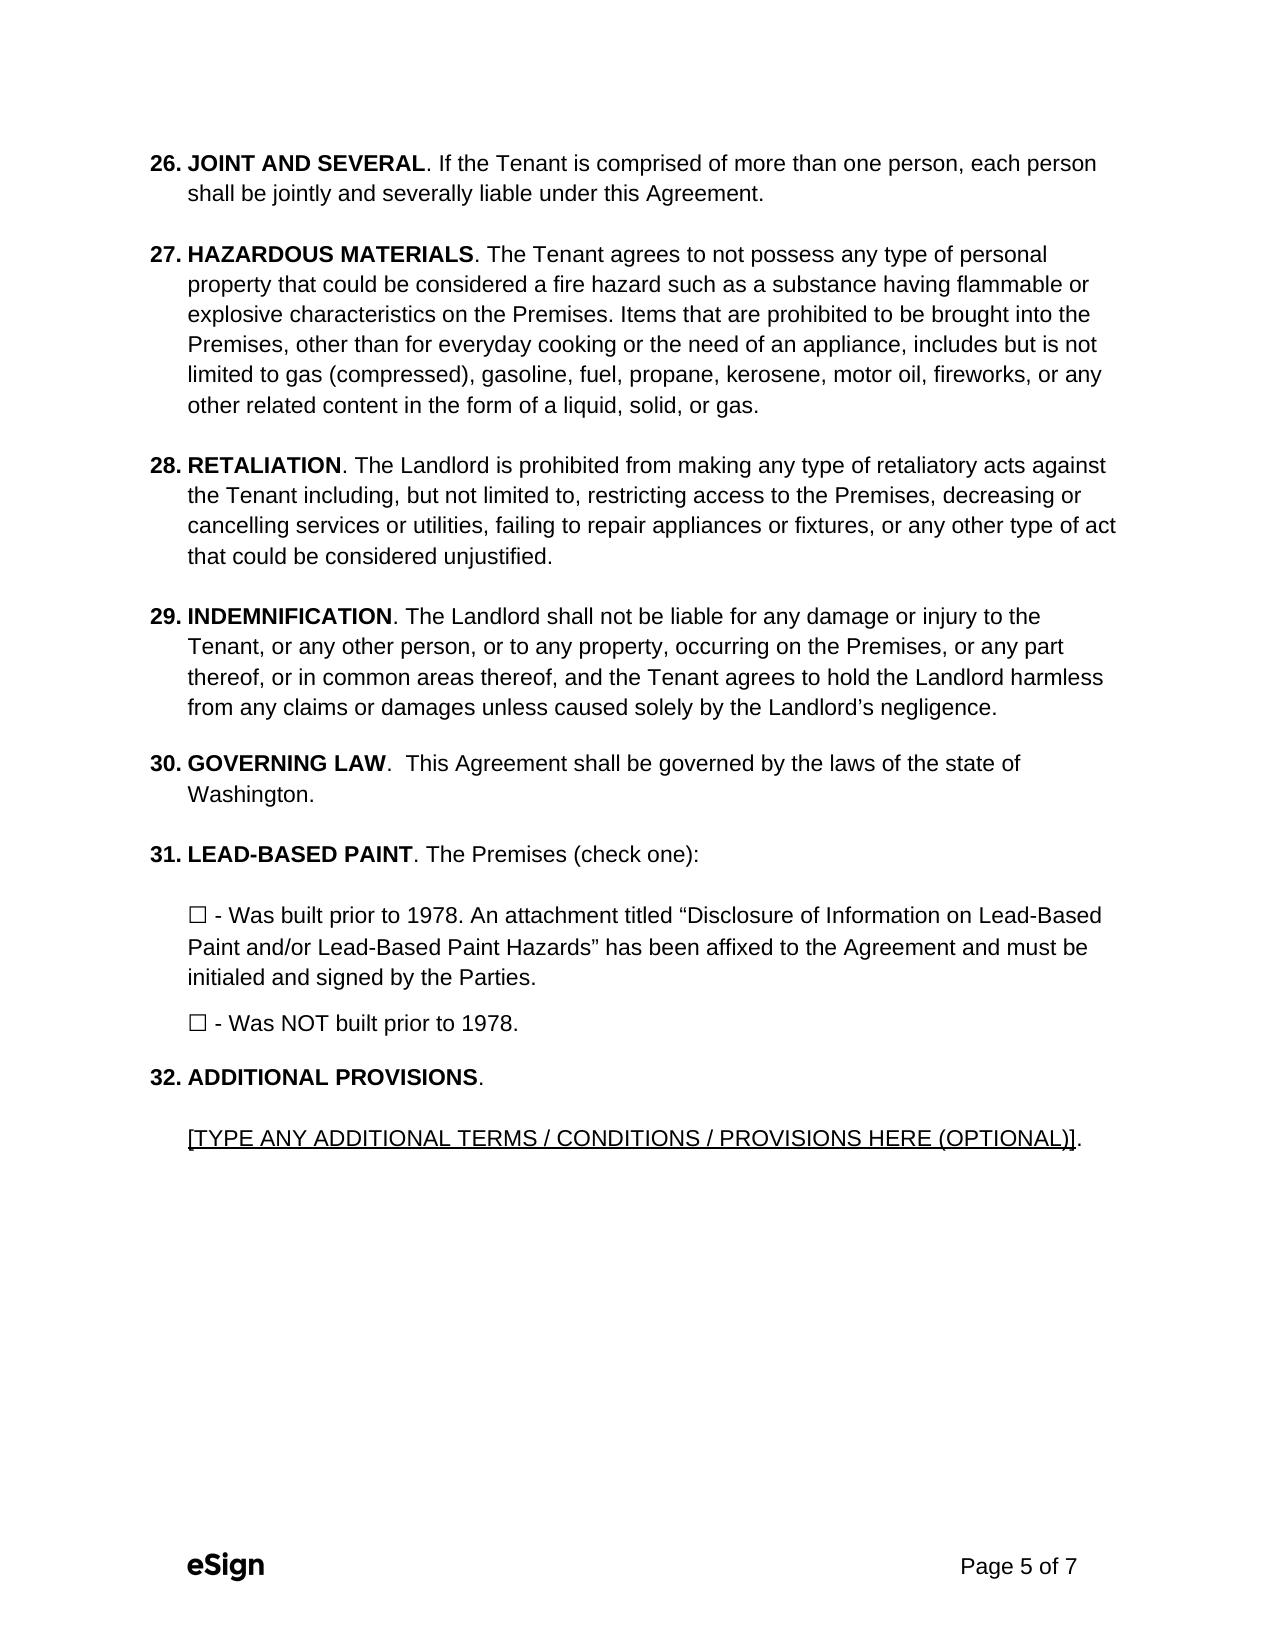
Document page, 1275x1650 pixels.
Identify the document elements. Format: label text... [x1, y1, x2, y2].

list LEAD-BASED PAINT. The Premises (check one): [150, 841, 1125, 867]
list ADDITIONAL PROVISIONS. [150, 1064, 1125, 1091]
list RETALIATION. The Landlord is prohibited from making any type of retaliatory acts against the Tenant including, but not limited to, restricting access to the Premises, decreasing or cancelling services or utilities, failing to repair appliances or fixtures, or any other type of act that could be considered unjustified. [150, 452, 1125, 569]
list - Was NOT built prior to 1978. [187, 1007, 1125, 1038]
picture [172, 1538, 282, 1592]
list HAZARDOUS MATERIALS. The Tenant agrees to not possess any type of personal property that could be considered a fire hazard such as a substance having flammable or explosive characteristics on the Premises. Items that are prohibited to be brought into the Premises, other than for everyday cooking or the need of an appliance, includes but is not limited to gas (compressed), gasoline, fuel, propane, kerosene, motor oil, fireworks, or any other related content in the form of a liquid, solid, or gas. [150, 241, 1125, 418]
list INDEMNIFICATION. The Landlord shall not be liable for any damage or injury to the Tenant, or any other person, or to any property, occurring on the Premises, or any part thereof, or in common areas thereof, and the Tenant agrees to hold the Landlord harmless from any claims or damages unless caused solely by the Landlord’s negligence. [150, 603, 1125, 720]
list [TYPE ANY ADDITIONAL TERMS / CONDITIONS / PROVISIONS HERE (OPTIONAL)]. [187, 1124, 1125, 1151]
list JOINT AND SEVERAL. If the Tenant is comprised of more than one person, each person shall be jointly and severally liable under this Agreement. [150, 150, 1125, 207]
list - Was built prior to 1978. An attachment titled “Disclosure of Information on Lead-Based Paint and/or Lead-Based Paint Hazards” has been affixed to the Agreement and must be initialed and signed by the Parties. [187, 898, 1125, 990]
list GOVERNING LAW. This Agreement shall be governed by the laws of the state of Washington. [150, 750, 1125, 807]
